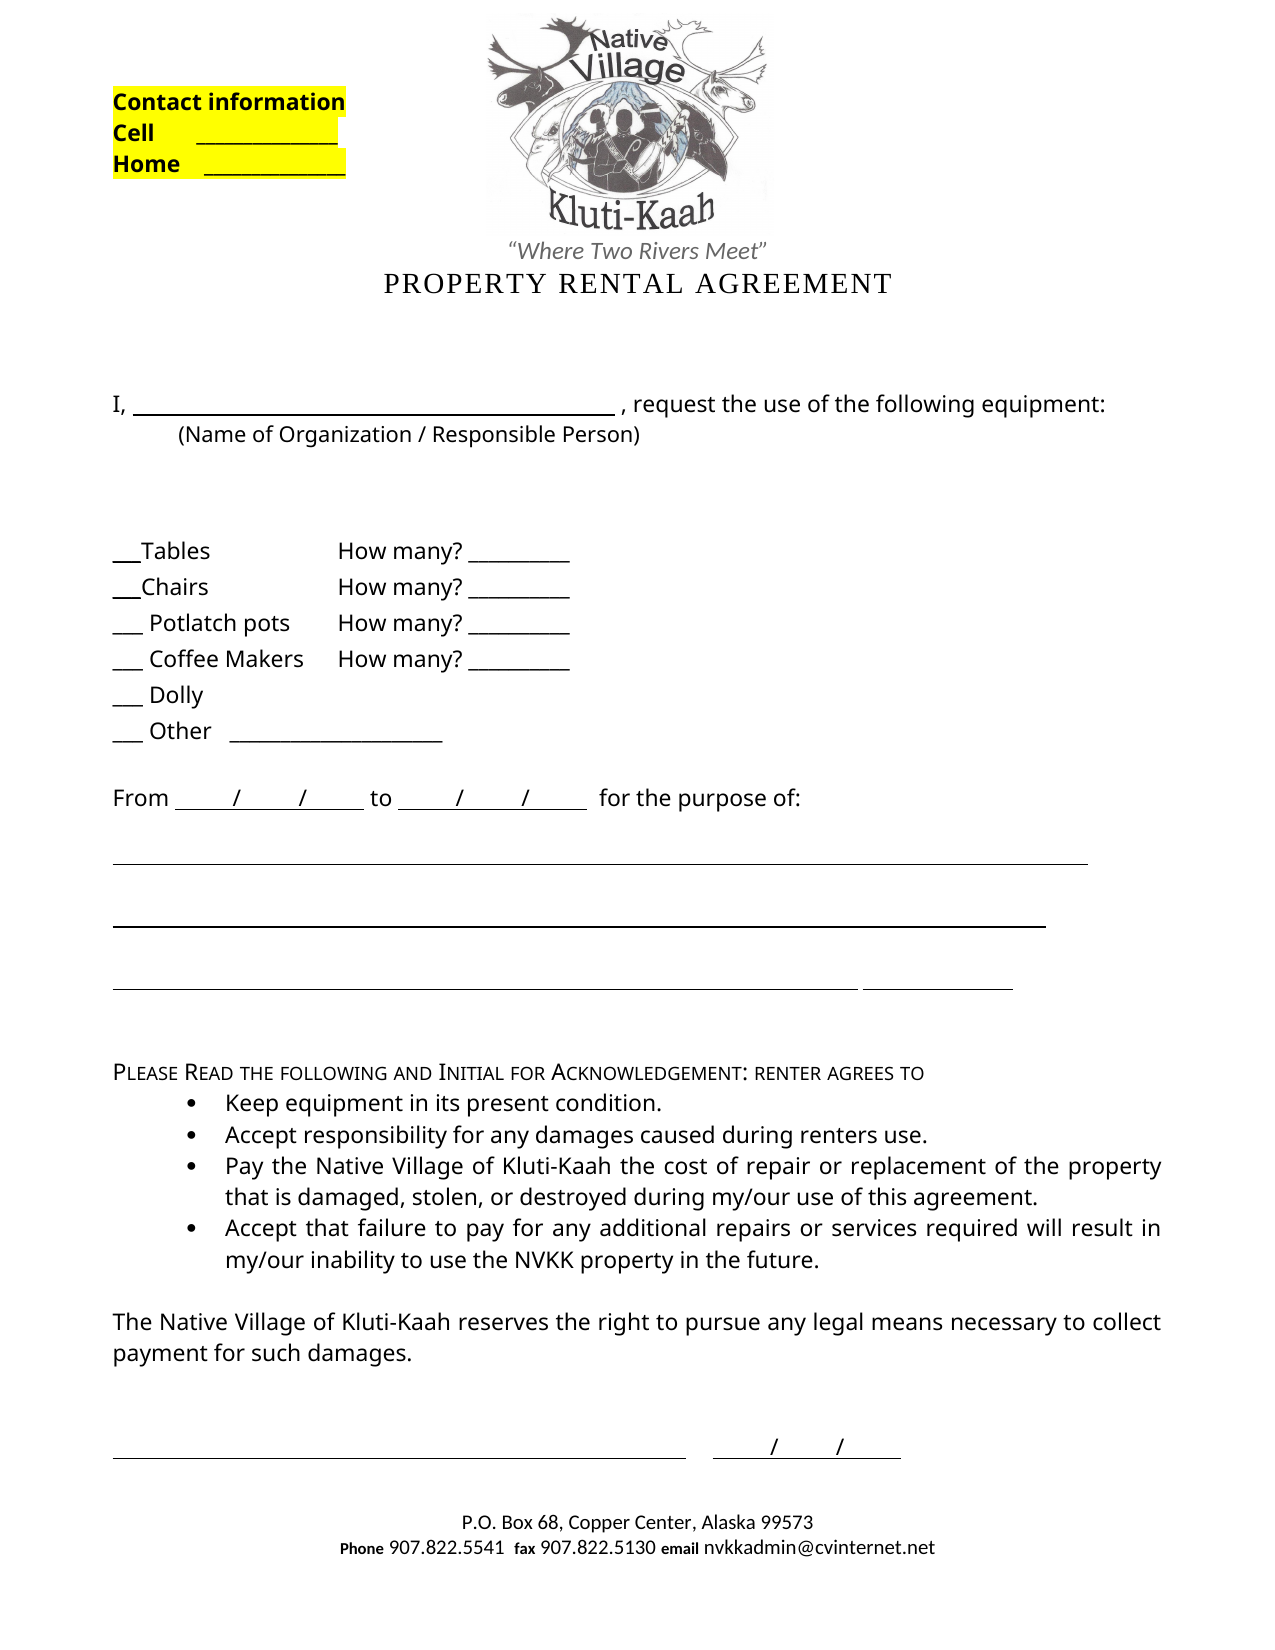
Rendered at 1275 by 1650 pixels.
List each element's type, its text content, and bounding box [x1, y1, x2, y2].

text ___ Other _____________________ [112, 715, 1162, 746]
text I, ________ , request the use of the following equipment: [112, 388, 1162, 419]
text Property Rental Agreement [112, 266, 1162, 299]
text ___Tables How many? __________ [112, 535, 1162, 566]
text ___Chairs How many? __________ [112, 571, 1162, 602]
list Accept that failure to pay for any additional repairs or services required will result in my/our inability to use the NVKK property in the future. [187, 1212, 1162, 1275]
list Pay the Native Village of Kluti-Kaah the cost of repair or replacement of the property that is damaged, stolen, or destroyed during my/our use of this agreement. [187, 1150, 1162, 1212]
text / / [112, 1431, 1162, 1462]
text Please Read the following and Initial for Acknowledgement: renter agrees to [112, 1056, 1162, 1087]
text ___ Dolly [112, 679, 1162, 710]
text __________________ [112, 837, 1162, 931]
text (Name of Organization / Responsible Person) [112, 419, 1162, 449]
text The Native Village of Kluti-Kaah reserves the right to pursue any legal means necessary to collect payment for such damages. [112, 1306, 1162, 1369]
text From / / to / / for the purpose of: [112, 782, 1162, 813]
list Keep equipment in its present condition. [187, 1087, 1162, 1119]
text ___ Potlatch pots How many? __________ [112, 607, 1162, 638]
picture [486, 13, 775, 236]
text ___ Coffee Makers How many? __________ [112, 643, 1162, 674]
list Accept responsibility for any damages caused during renters use. [187, 1119, 1162, 1150]
